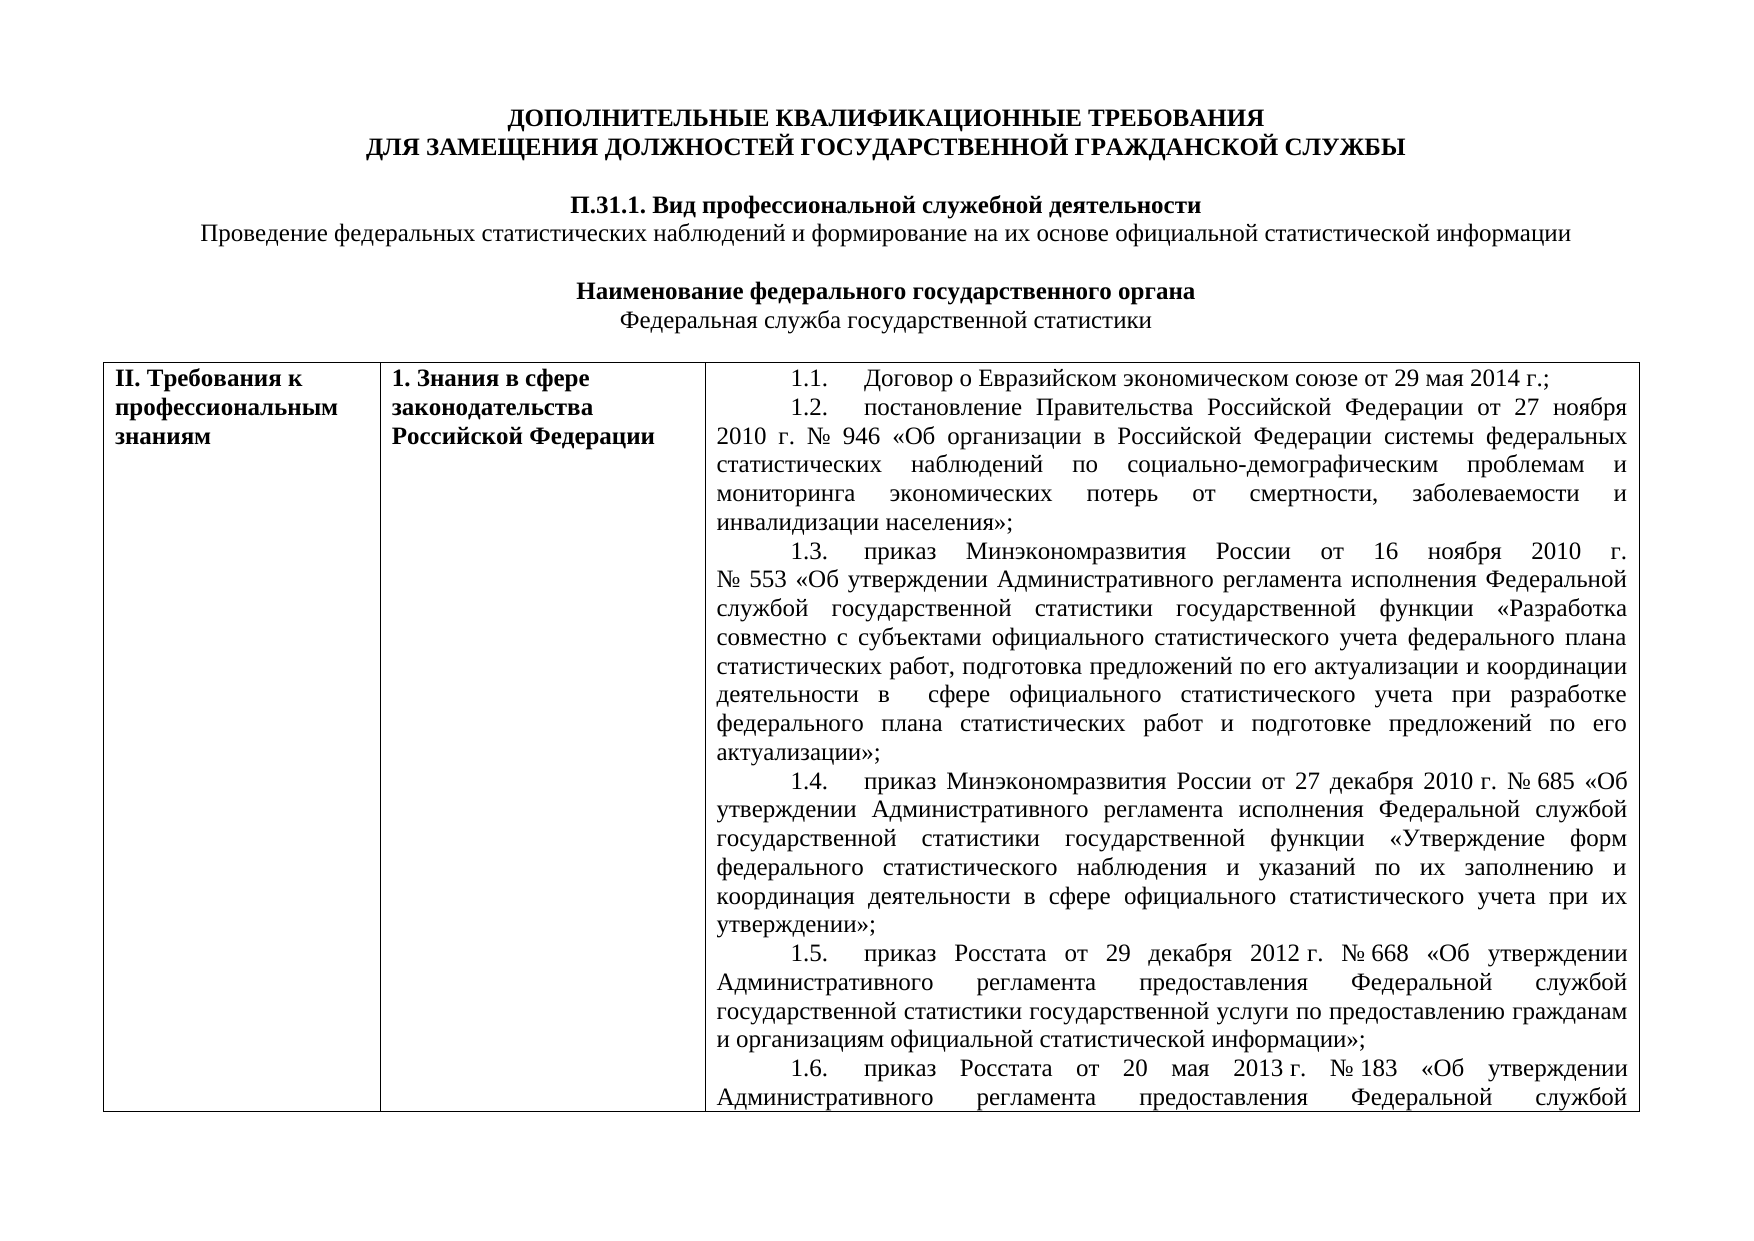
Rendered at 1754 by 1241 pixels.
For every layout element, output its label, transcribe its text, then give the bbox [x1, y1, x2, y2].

text П.31.1. Вид профессиональной служебной деятельности [89, 190, 1683, 218]
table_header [706, 363, 1639, 1111]
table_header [104, 363, 380, 1111]
subtitle Проведение федеральных статистических наблюдений и формирование на их основе официальной статистической информации [89, 218, 1683, 247]
text ДОПОЛНИТЕЛЬНЫЕ КВАЛИФИКАЦИОННЫЕ ТРЕБОВАНИЯ [89, 103, 1683, 132]
text Федеральная служба государственной статистики [89, 305, 1683, 333]
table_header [381, 363, 705, 1111]
text Наименование федерального государственного органа [89, 276, 1683, 305]
text ДЛЯ ЗАМЕЩЕНИЯ ДОЛЖНОСТЕЙ ГОСУДАРСТВЕННОЙ ГРАЖДАНСКОЙ СЛУЖБЫ [89, 132, 1683, 161]
